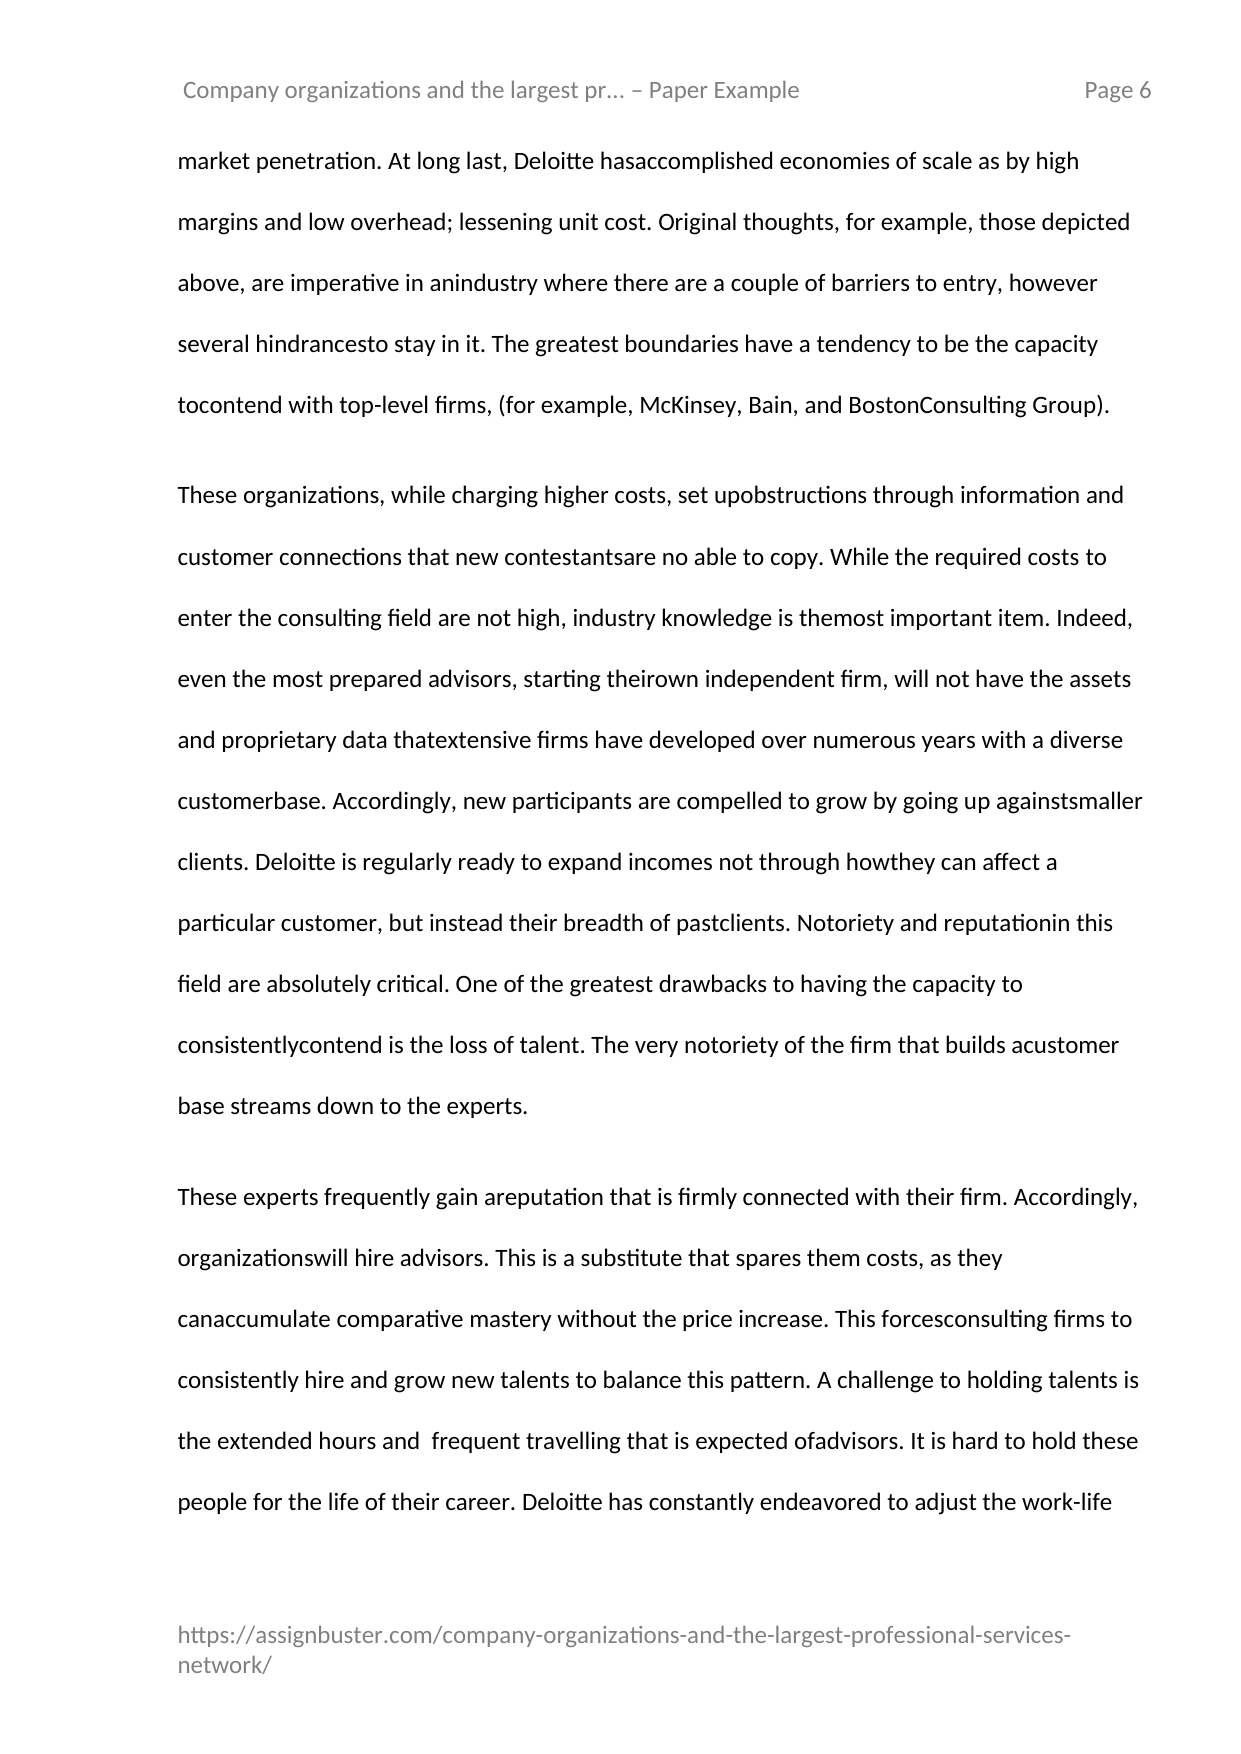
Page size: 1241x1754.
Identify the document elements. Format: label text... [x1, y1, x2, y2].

text These organizations, while charging higher costs, set upobstructions through information and customer connections that new contestantsare no able to copy. While the required costs to enter the consulting field are not high, industry knowledge is themost important item. Indeed, even the most prepared advisors, starting theirown independent firm, will not have the assets and proprietary data thatextensive firms have developed over numerous years with a diverse customerbase. Accordingly, new participants are compelled to grow by going up againstsmaller clients. Deloitte is regularly ready to expand incomes not through howthey can affect a particular customer, but instead their breadth of pastclients. Notoriety and reputationin this field are absolutely critical. One of the greatest drawbacks to having the capacity to consistentlycontend is the loss of talent. The very notoriety of the firm that builds acustomer base streams down to the experts. [177, 480, 1152, 1121]
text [177, 145, 1152, 420]
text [177, 1181, 1152, 1516]
